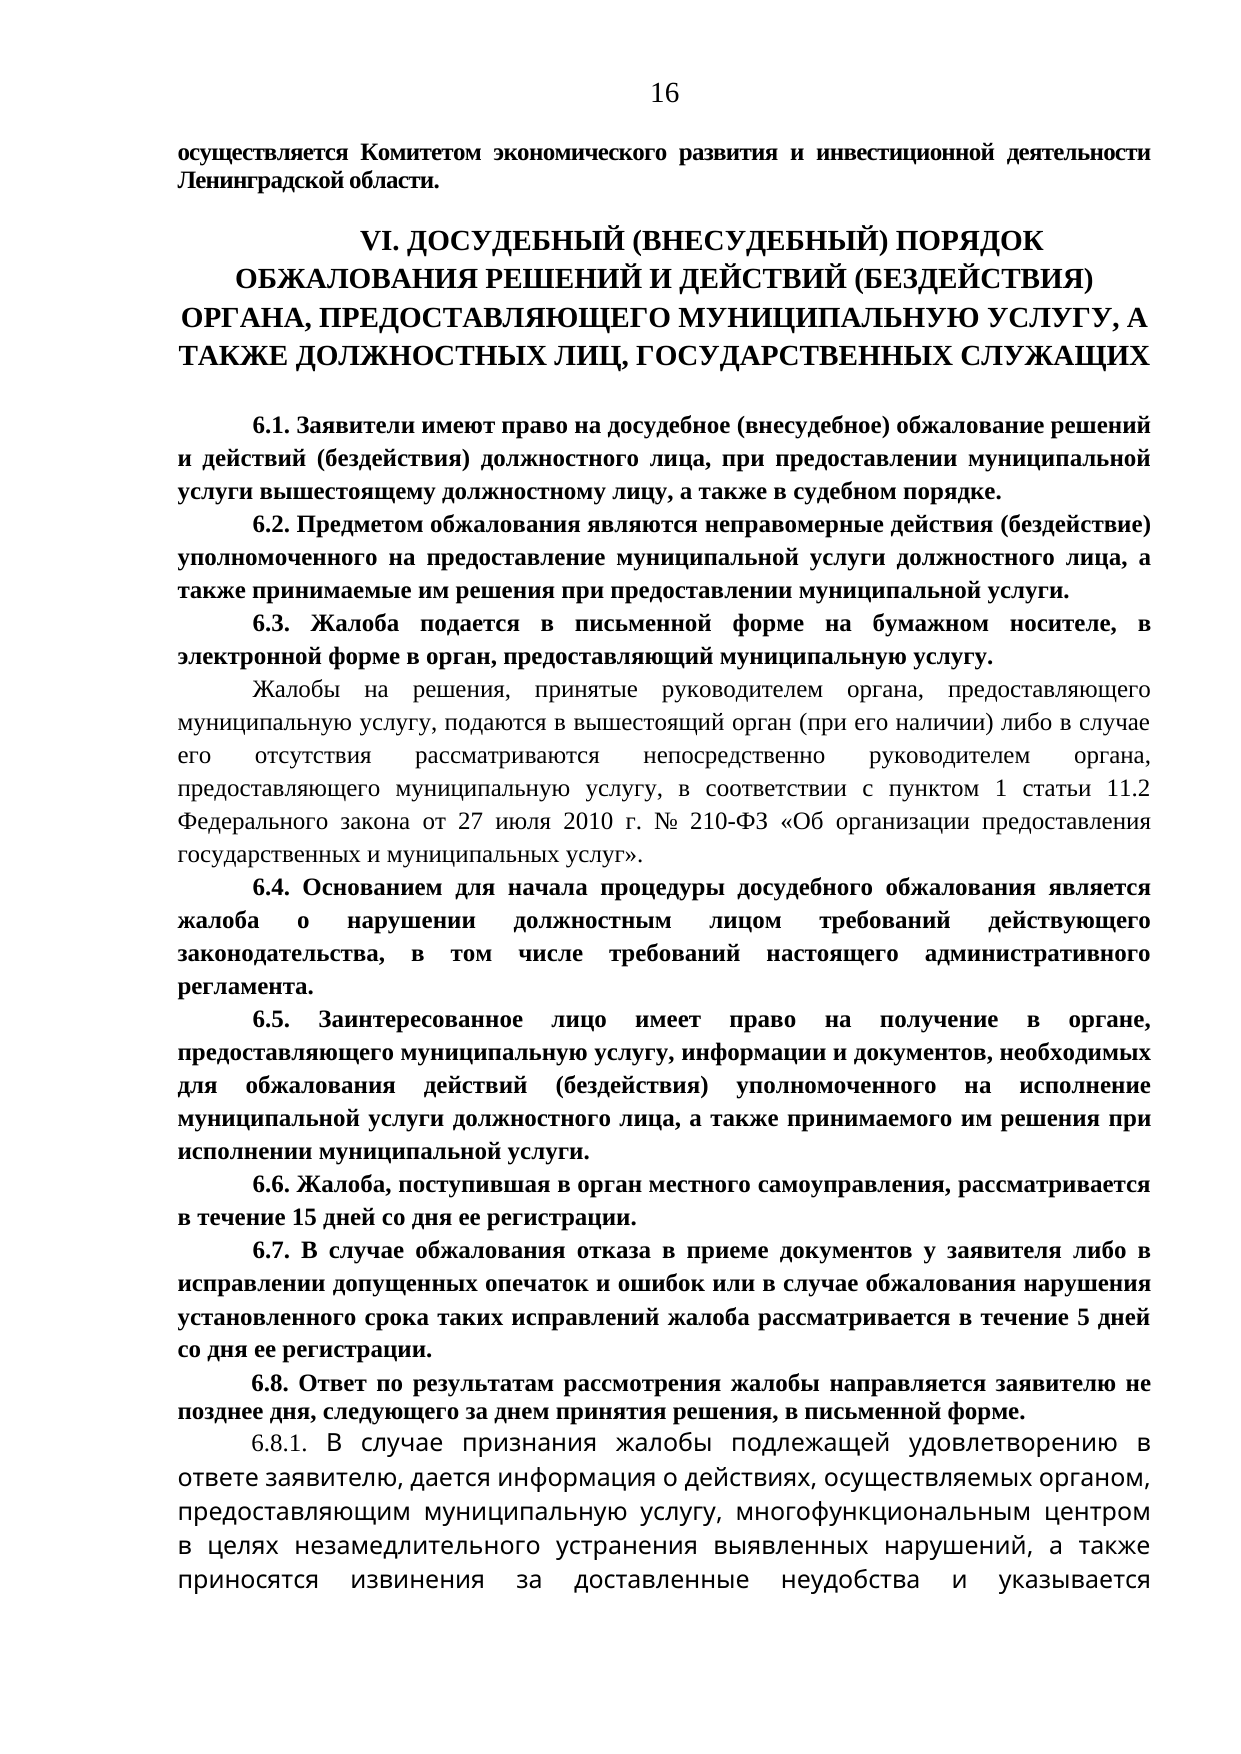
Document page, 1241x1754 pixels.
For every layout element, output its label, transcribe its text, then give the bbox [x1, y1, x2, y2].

text 6.2. Предметом обжалования являются неправомерные действия (бездействие) уполномоченного на предоставление муниципальной услуги должностного лица, а также принимаемые им решения при предоставлении муниципальной услуги. [177, 509, 1152, 604]
text 6.4. Основанием для начала процедуры досудебного обжалования является жалоба о нарушении должностным лицом требований действующего законодательства, в том числе требований настоящего административного регламента. [177, 872, 1152, 1000]
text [177, 137, 1152, 194]
text 6.6. Жалоба, поступившая в орган местного самоуправления, рассматривается в течение 15 дней со дня ее регистрации. [177, 1169, 1152, 1231]
text 6.7. В случае обжалования отказа в приеме документов у заявителя либо в исправлении допущенных опечаток и ошибок или в случае обжалования нарушения установленного срока таких исправлений жалоба рассматривается в течение 5 дней со дня ее регистрации. [177, 1236, 1152, 1363]
text 6.3. Жалоба подается в письменной форме на бумажном носителе, в электронной форме в орган, предоставляющий муниципальную услугу. [177, 608, 1152, 670]
text Жалобы на решения, принятые руководителем органа, предоставляющего муниципальную услугу, подаются в вышестоящий орган (при его наличии) либо в случае его отсутствия рассматриваются непосредственно руководителем органа, предоставляющего муниципальную услугу, в соответствии с пунктом 1 статьи 11.2 Федерального закона от 27 июля 2010 г. № 210-ФЗ «Об организации предоставления государственных и муниципальных услуг». [177, 674, 1152, 868]
text 6.1. Заявители имеют право на досудебное (внесудебное) обжалование решений и действий (бездействия) должностного лица, при предоставлении муниципальной услуги вышестоящему должностному лицу, а также в судебном порядке. [177, 410, 1152, 505]
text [177, 1425, 1152, 1595]
text 6.8. Ответ по результатам рассмотрения жалобы направляется заявителю не позднее дня, следующего за днем принятия решения, в письменной форме. [177, 1368, 1152, 1425]
text 6.5. Заинтересованное лицо имеет право на получение в органе, предоставляющего муниципальную услугу, информации и документов, необходимых для обжалования действий (бездействия) уполномоченного на исполнение муниципальной услуги должностного лица, а также принимаемого им решения при исполнении муниципальной услуги. [177, 1004, 1152, 1165]
text VI. ДОСУДЕБНЫЙ (ВНЕСУДЕБНЫЙ) ПОРЯДОК ОБЖАЛОВАНИЯ РЕШЕНИЙ И ДЕЙСТВИЙ (БЕЗДЕЙСТВИЯ) ОРГАНА, ПРЕДОСТАВЛЯЮЩЕГО МУНИЦИПАЛЬНУЮ УСЛУГУ, А ТАКЖЕ ДОЛЖНОСТНЫХ ЛИЦ, ГОСУДАРСТВЕННЫХ СЛУЖАЩИХ [177, 223, 1152, 372]
